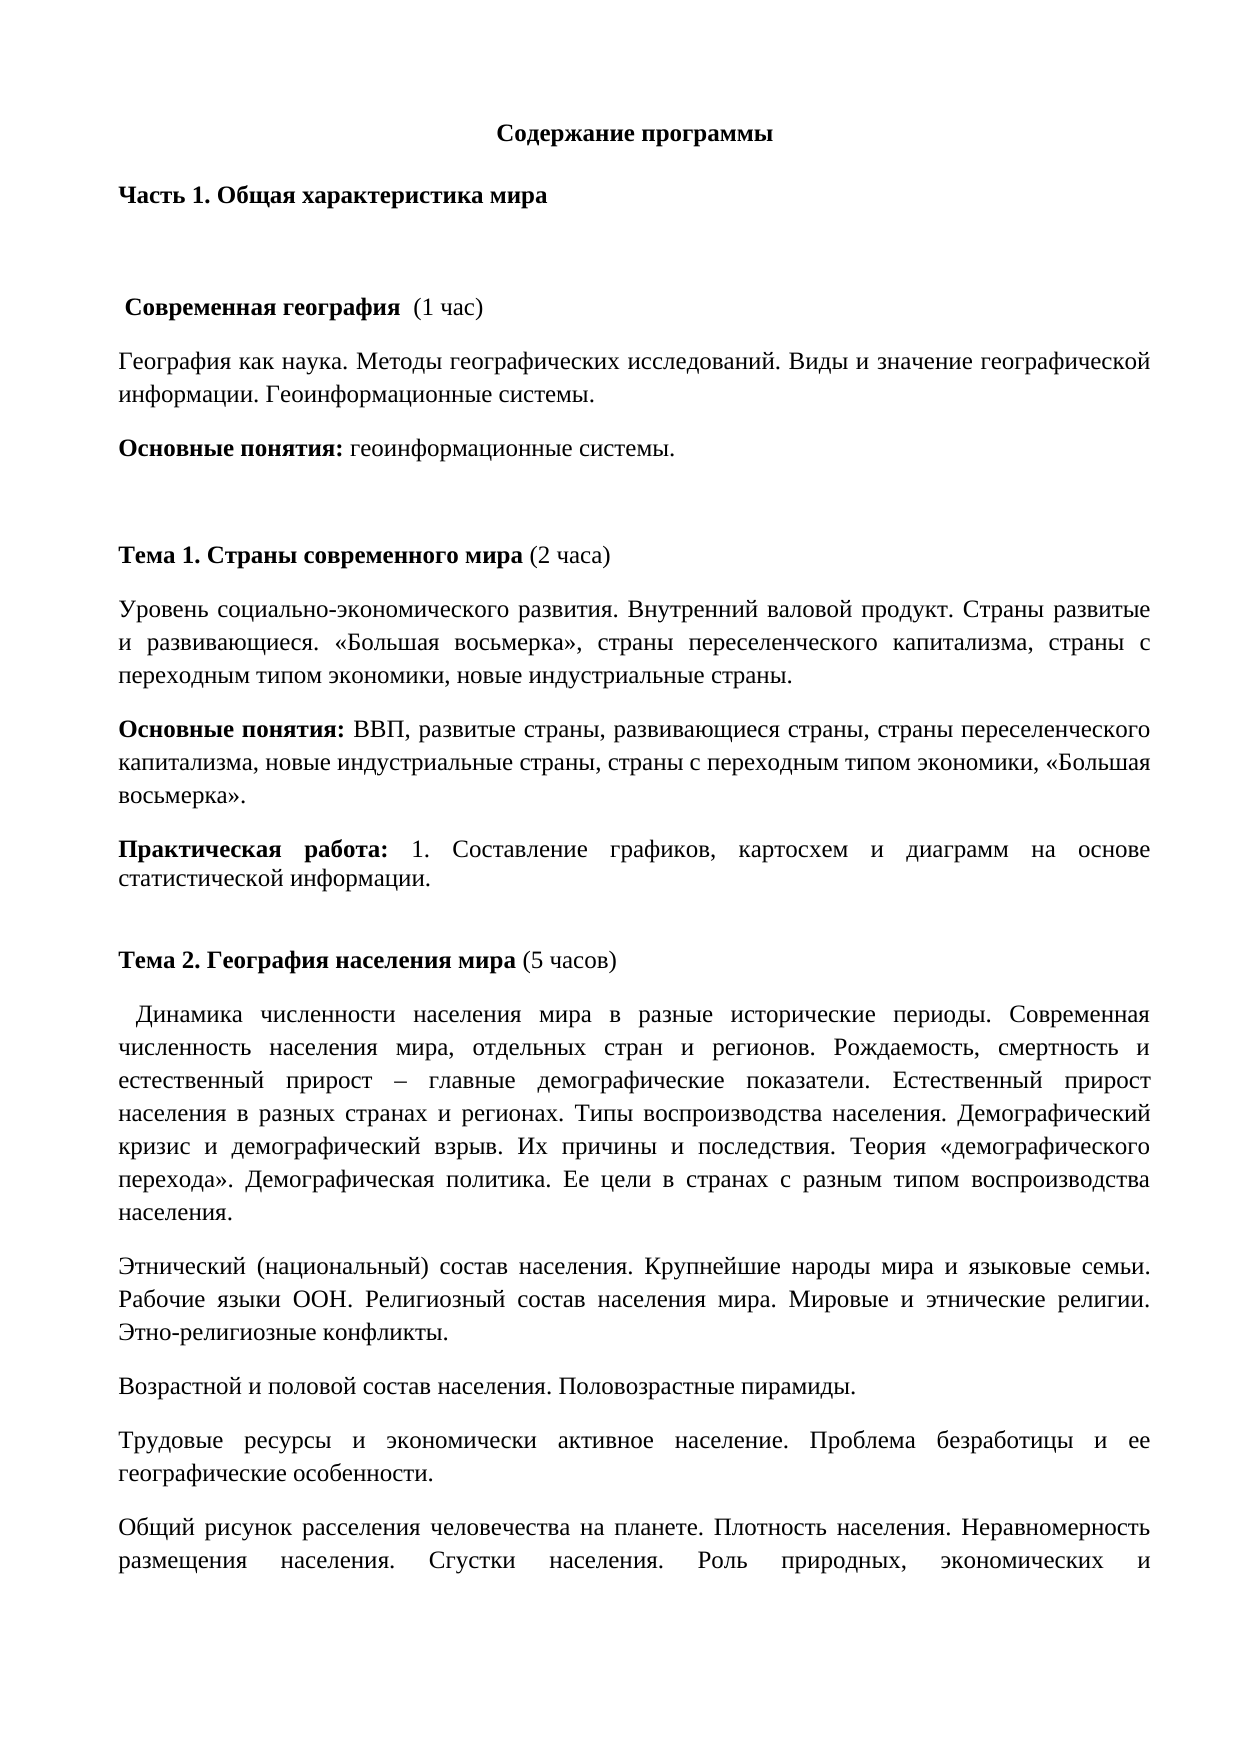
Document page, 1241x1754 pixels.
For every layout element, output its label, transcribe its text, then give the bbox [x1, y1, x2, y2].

title Практическая работа: 1. Составление графиков, картосхем и диаграмм на основе статистической информации. [118, 834, 1152, 892]
text Основные понятия: геоинформационные системы. [118, 433, 1152, 462]
text Тема 2. География населения мира (5 часов) [118, 946, 1152, 974]
text Тема 1. Страны современного мира (2 часа) [118, 541, 1152, 569]
text Содержание программы [118, 118, 1152, 147]
subtitle Часть 1. Общая характеристика мира [118, 180, 1152, 209]
text Возрастной и половой состав населения. Половозрастные пирамиды. [118, 1371, 1152, 1400]
text Уровень социально-экономического развития. Внутренний валовой продукт. Страны развитые и развивающиеся. «Большая восьмерка», страны переселенческого капитализма, страны с переходным типом экономики, новые индустриальные страны. [118, 594, 1152, 689]
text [118, 1512, 1152, 1574]
text Динамика численности населения мира в разные исторические периоды. Современная численность населения мира, отдельных стран и регионов. Рождаемость, смертность и естественный прирост – главные демографические показатели. Естественный прирост населения в разных странах и регионах. Типы воспроизводства населения. Демографический кризис и демографический взрыв. Их причины и последствия. Теория «демографического перехода». Демографическая политика. Ее цели в странах с разным типом воспроизводства населения. [118, 999, 1152, 1226]
text Основные понятия: ВВП, развитые страны, развивающиеся страны, страны переселенческого капитализма, новые индустриальные страны, страны с переходным типом экономики, «Большая восьмерка». [118, 714, 1152, 809]
text Трудовые ресурсы и экономически активное население. Проблема безработицы и ее географические особенности. [118, 1425, 1152, 1487]
text География как наука. Методы географических исследований. Виды и значение географической информации. Геоинформационные системы. [118, 346, 1152, 408]
text Этнический (национальный) состав населения. Крупнейшие народы мира и языковые семьи. Рабочие языки ООН. Религиозный состав населения мира. Мировые и этнические религии. Этно-религиозные конфликты. [118, 1251, 1152, 1346]
text Современная география (1 час) [118, 292, 1152, 321]
